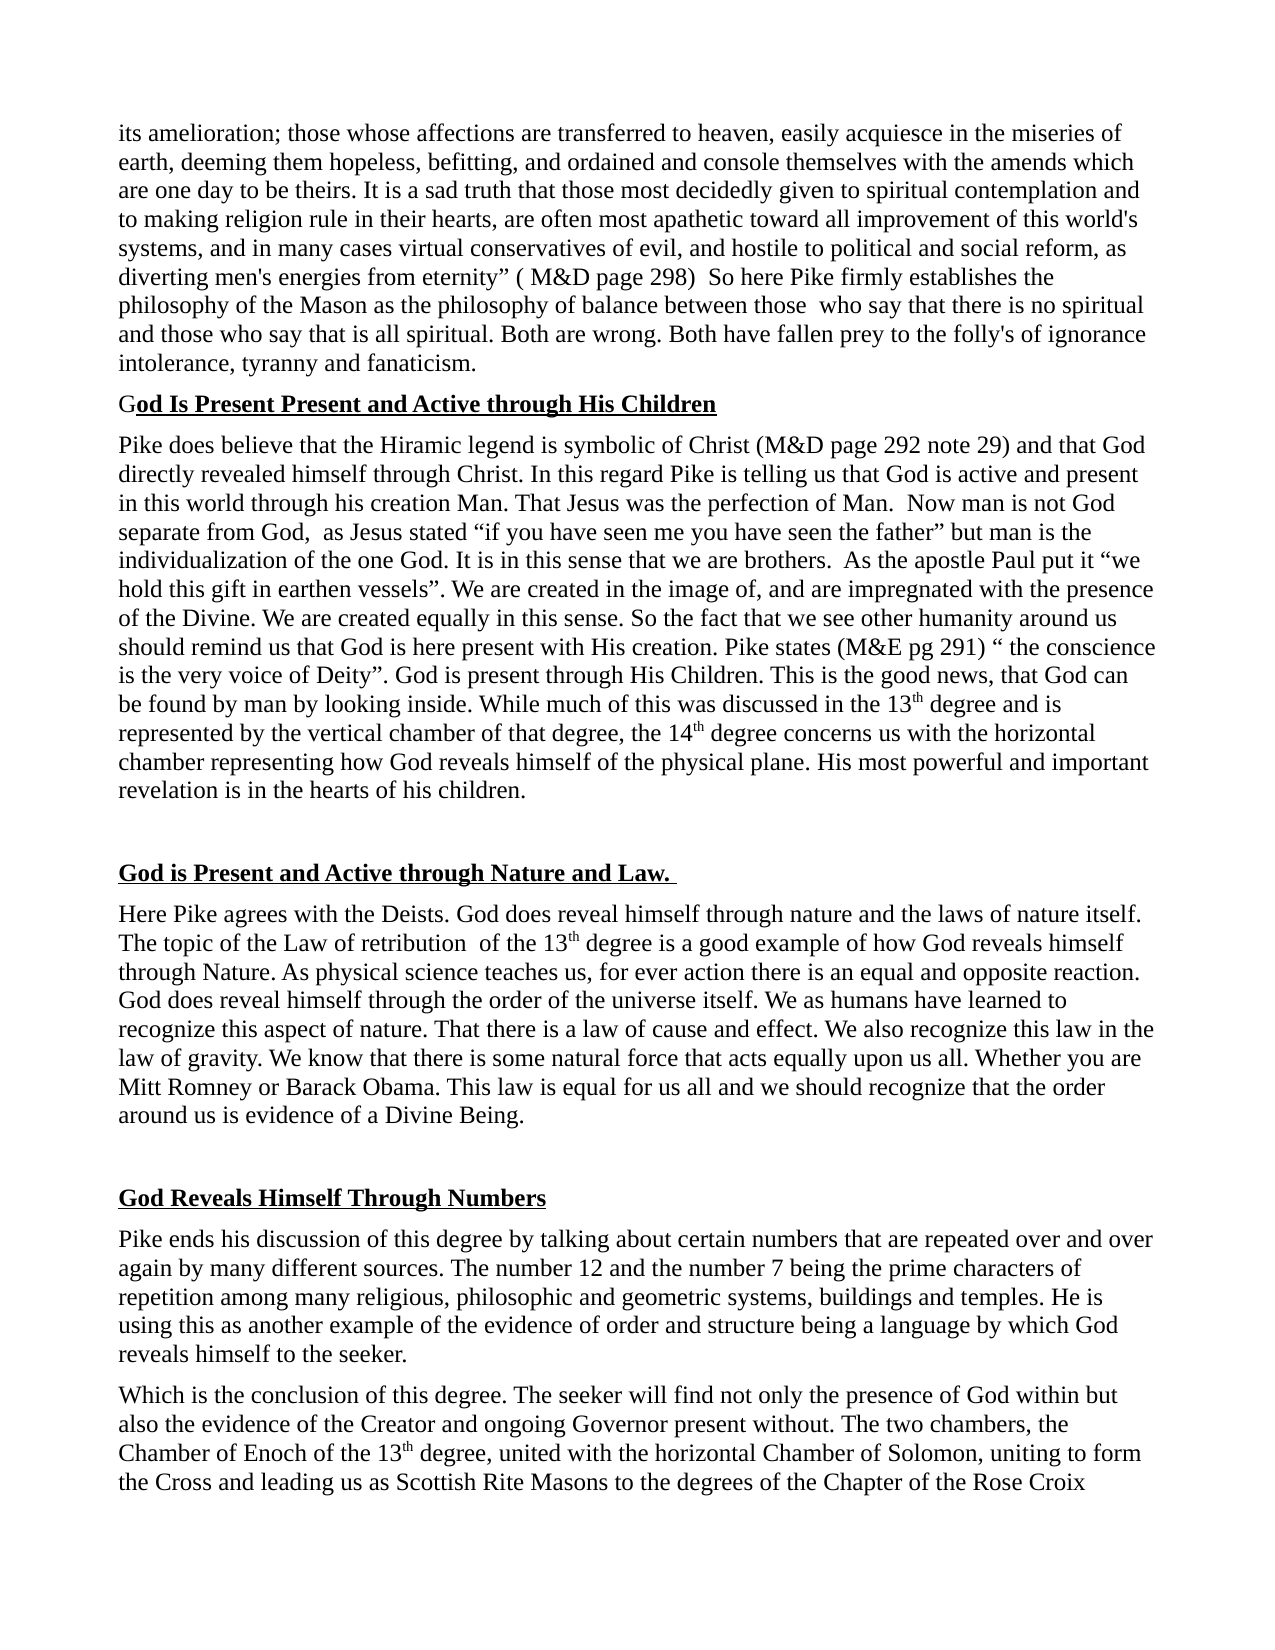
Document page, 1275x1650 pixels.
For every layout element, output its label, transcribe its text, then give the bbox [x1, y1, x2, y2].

text Pike does believe that the Hiramic legend is symbolic of Christ (M&D page 292 note 29) and that God directly revealed himself through Christ. In this regard Pike is telling us that God is active and present in this world through his creation Man. That Jesus was the perfection of Man. Now man is not God separate from God, as Jesus stated “if you have seen me you have seen the father” but man is the individualization of the one God. It is in this sense that we are brothers. As the apostle Paul put it “we hold this gift in earthen vessels”. We are created in the image of, and are impregnated with the presence of the Divine. We are created equally in this sense. So the fact that we see other humanity around us should remind us that God is here present with His creation. Pike states (M&E pg 291) “ the conscience is the very voice of Deity”. God is present through His Children. This is the good news, that God can be found by man by looking inside. While much of this was discussed in the 13th degree and is represented by the vertical chamber of that degree, the 14th degree concerns us with the horizontal chamber representing how God reveals himself of the physical plane. His most powerful and important revelation is in the hearts of his children. [118, 431, 1157, 804]
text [118, 118, 1157, 377]
text God Reveals Himself Through Numbers [118, 1183, 1157, 1212]
text Which is the conclusion of this degree. The seeker will find not only the presence of God within but also the evidence of the Creator and ongoing Governor present without. The two chambers, the Chamber of Enoch of the 13th degree, united with the horizontal Chamber of Solomon, uniting to form the Cross and leading us as Scottish Rite Masons to the degrees of the Chapter of the Rose Croix [118, 1381, 1157, 1496]
text Pike ends his discussion of this degree by talking about certain numbers that are repeated over and over again by many different sources. The number 12 and the number 7 being the prime characters of repetition among many religious, philosophic and geometric systems, buildings and temples. He is using this as another example of the evidence of order and structure being a language by which God reveals himself to the seeker. [118, 1224, 1157, 1368]
text Here Pike agrees with the Deists. God does reveal himself through nature and the laws of nature itself. The topic of the Law of retribution of the 13th degree is a good example of how God reveals himself through Nature. As physical science teaches us, for ever action there is an equal and opposite reaction. God does reveal himself through the order of the universe itself. We as humans have learned to recognize this aspect of nature. That there is a law of cause and effect. We also recognize this law in the law of gravity. We know that there is some natural force that acts equally upon us all. Whether you are Mitt Romney or Barack Obama. This law is equal for us all and we should recognize that the order around us is evidence of a Divine Being. [118, 899, 1157, 1129]
text God is Present and Active through Nature and Law. [118, 858, 1157, 887]
text God Is Present Present and Active through His Children [118, 389, 1157, 418]
